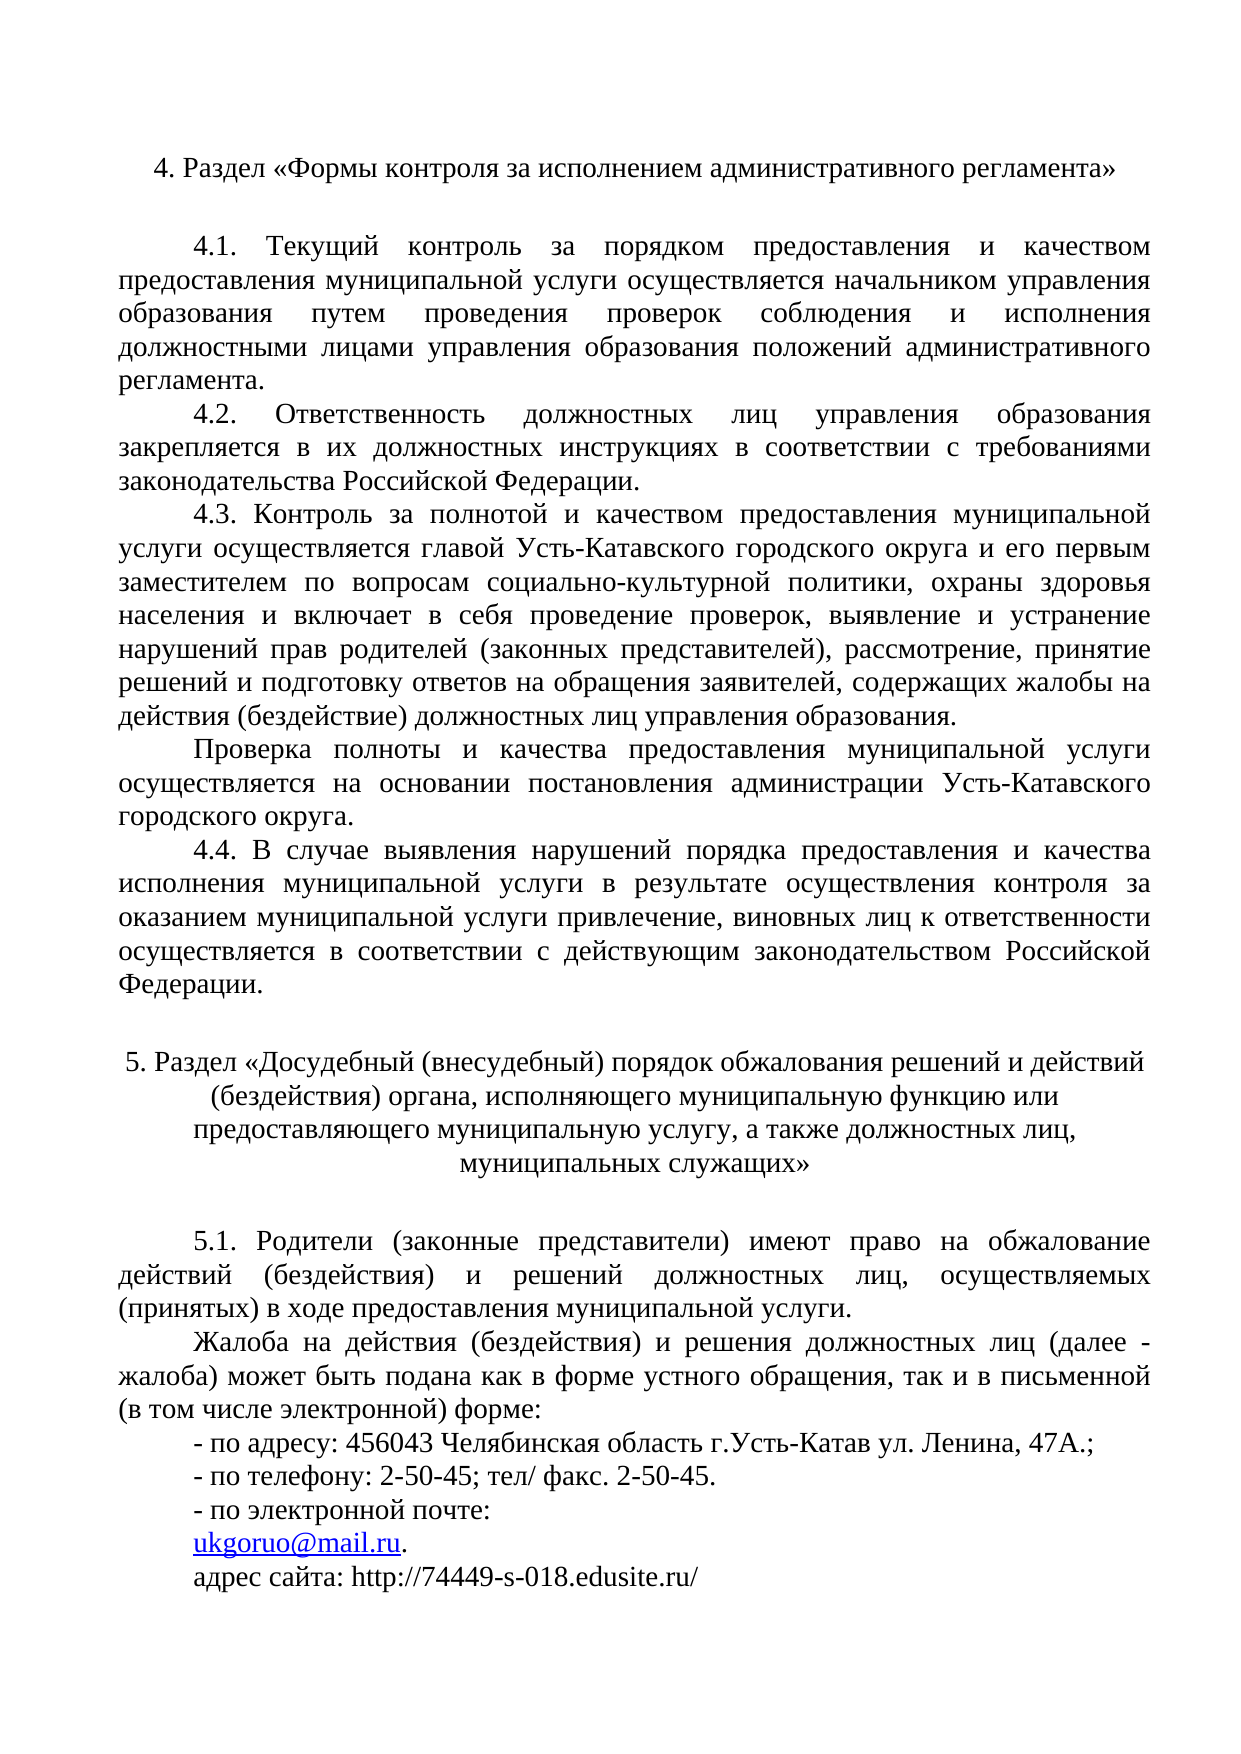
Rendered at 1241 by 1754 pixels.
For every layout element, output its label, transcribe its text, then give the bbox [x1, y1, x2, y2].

text ukgoruo@mail.ru. [118, 1525, 1152, 1559]
text Проверка полноты и качества предоставления муниципальной услуги осуществляется на основании постановления администрации Усть-Катавского городского округа. [118, 731, 1152, 832]
text 4.2. Ответственность должностных лиц управления образования закрепляется в их должностных инструкциях в соответствии с требованиями законодательства Российской Федерации. [118, 396, 1152, 497]
text - по электронной почте: [118, 1492, 1152, 1525]
text 4.4. В случае выявления нарушений порядка предоставления и качества исполнения муниципальной услуги в результате осуществления контроля за оказанием муниципальной услуги привлечение, виновных лиц к ответственности осуществляется в соответствии с действующим законодательством Российской Федерации. [118, 832, 1152, 1000]
text 4.3. Контроль за полнотой и качеством предоставления муниципальной услуги осуществляется главой Усть-Катавского городского округа и его первым заместителем по вопросам социально-культурной политики, охраны здоровья населения и включает в себя проведение проверок, выявление и устранение нарушений прав родителей (законных представителей), рассмотрение, принятие решений и подготовку ответов на обращения заявителей, содержащих жалобы на действия (бездействие) должностных лиц управления образования. [118, 497, 1152, 731]
text - по адресу: 456043 Челябинская область г.Усть-Катав ул. Ленина, 47А.; [118, 1425, 1152, 1458]
text адрес сайта: http://74449-s-018.edusite.ru/ [118, 1559, 1152, 1592]
subtitle 5. Раздел «Досудебный (внесудебный) порядок обжалования решений и действий (бездействия) органа, исполняющего муниципальную функцию или предоставляющего муниципальную услугу, а также должностных лиц, муниципальных служащих» [118, 1044, 1152, 1179]
text 5.1. Родители (законные представители) имеют право на обжалование действий (бездействия) и решений должностных лиц, осуществляемых (принятых) в ходе предоставления муниципальной услуги. [118, 1223, 1152, 1324]
subtitle 4. Раздел «Формы контроля за исполнением административного регламента» [118, 150, 1152, 183]
text 4.1. Текущий контроль за порядком предоставления и качеством предоставления муниципальной услуги осуществляется начальником управления образования путем проведения проверок соблюдения и исполнения должностными лицами управления образования положений административного регламента. [118, 228, 1152, 396]
text - по телефону: 2-50-45; тел/ факс. 2-50-45. [118, 1458, 1152, 1492]
text Жалоба на действия (бездействия) и решения должностных лиц (далее - жалоба) может быть подана как в форме устного обращения, так и в письменной (в том числе электронной) форме: [118, 1324, 1152, 1425]
